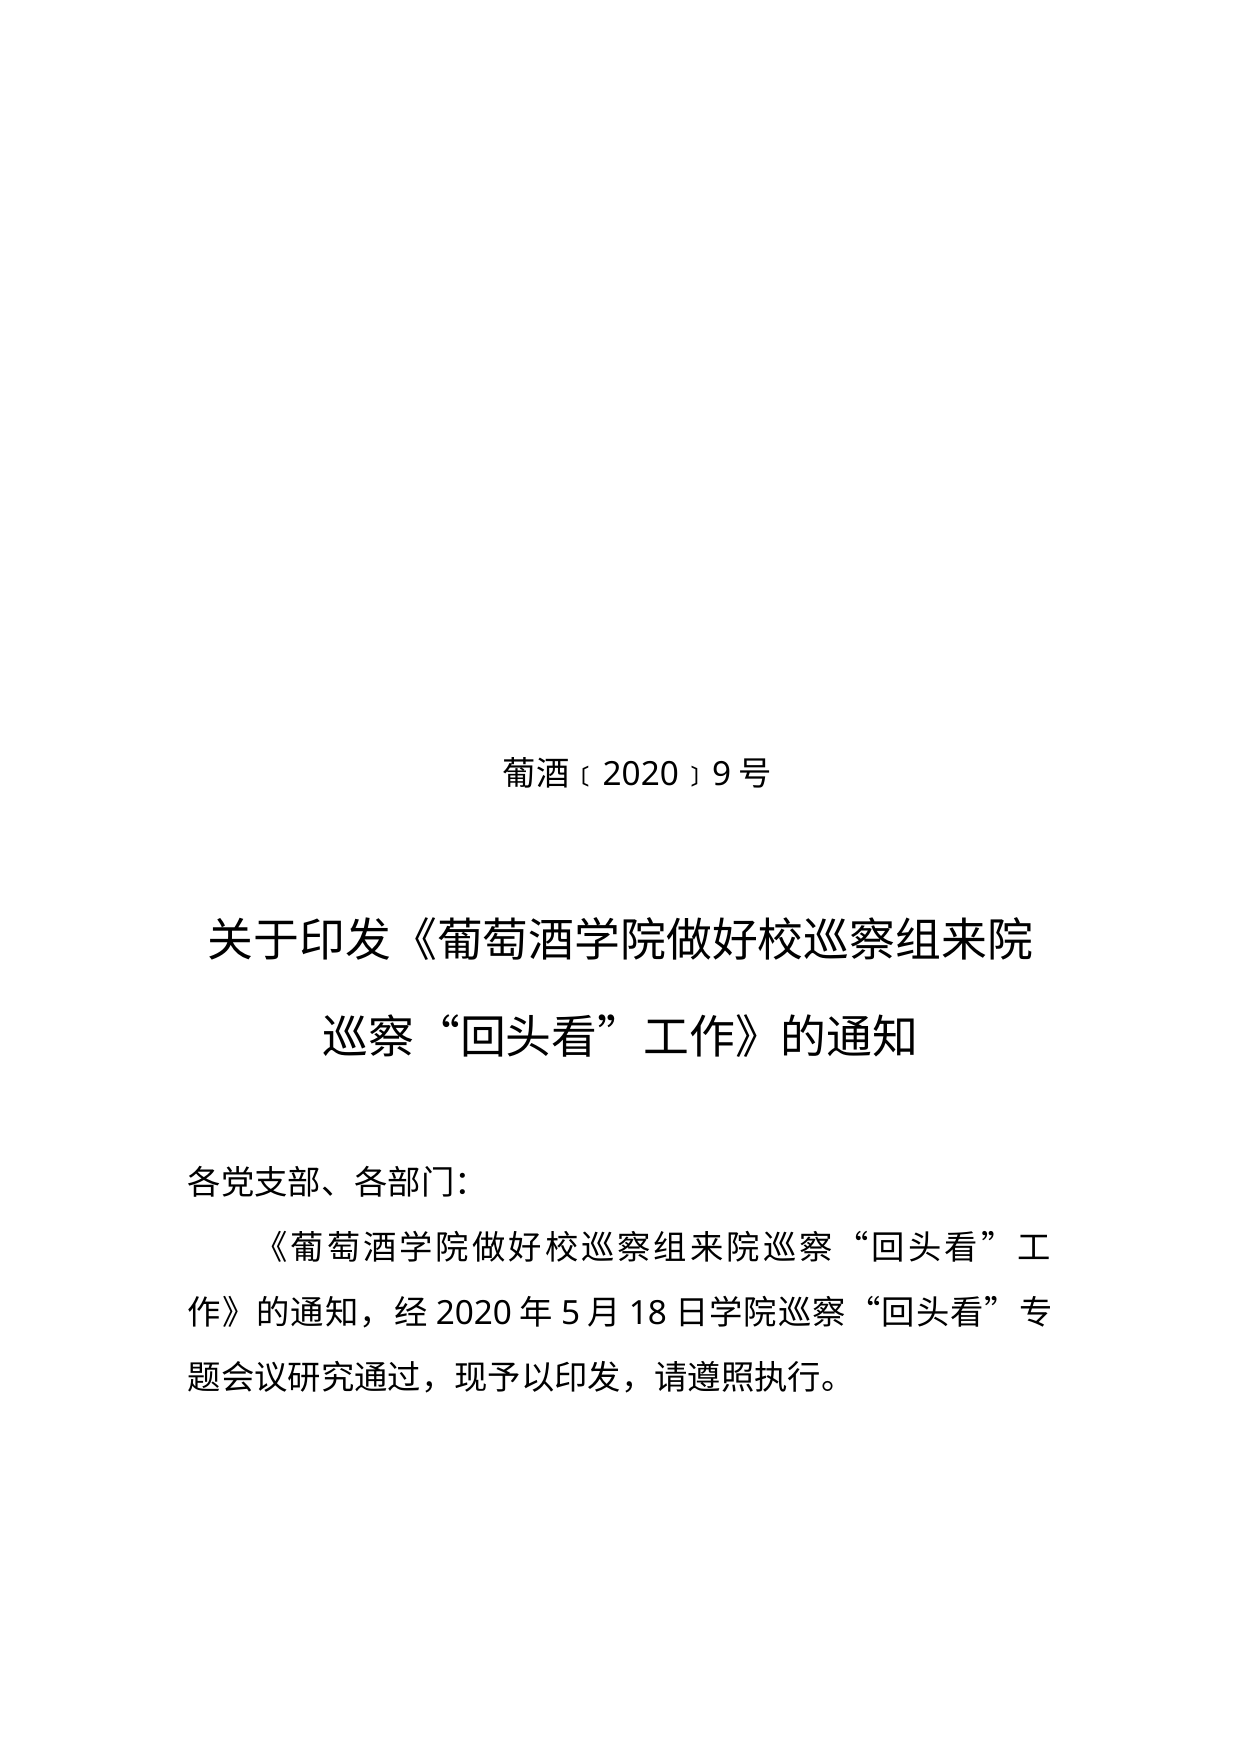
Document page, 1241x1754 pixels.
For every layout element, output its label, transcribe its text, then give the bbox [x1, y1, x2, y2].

text 《葡萄酒学院做好校巡察组来院巡察“回头看”工作》的通知，经2020年5月18日学院巡察“回头看”专题会议研究通过，现予以印发，请遵照执行。 [187, 1213, 1053, 1408]
text 关于印发《葡萄酒学院做好校巡察组来院巡察“回头看”工作》的通知 [187, 888, 1053, 1083]
text 葡酒﹝2020﹞9号 [187, 747, 1053, 795]
text 各党支部、各部门： [187, 1148, 1053, 1213]
